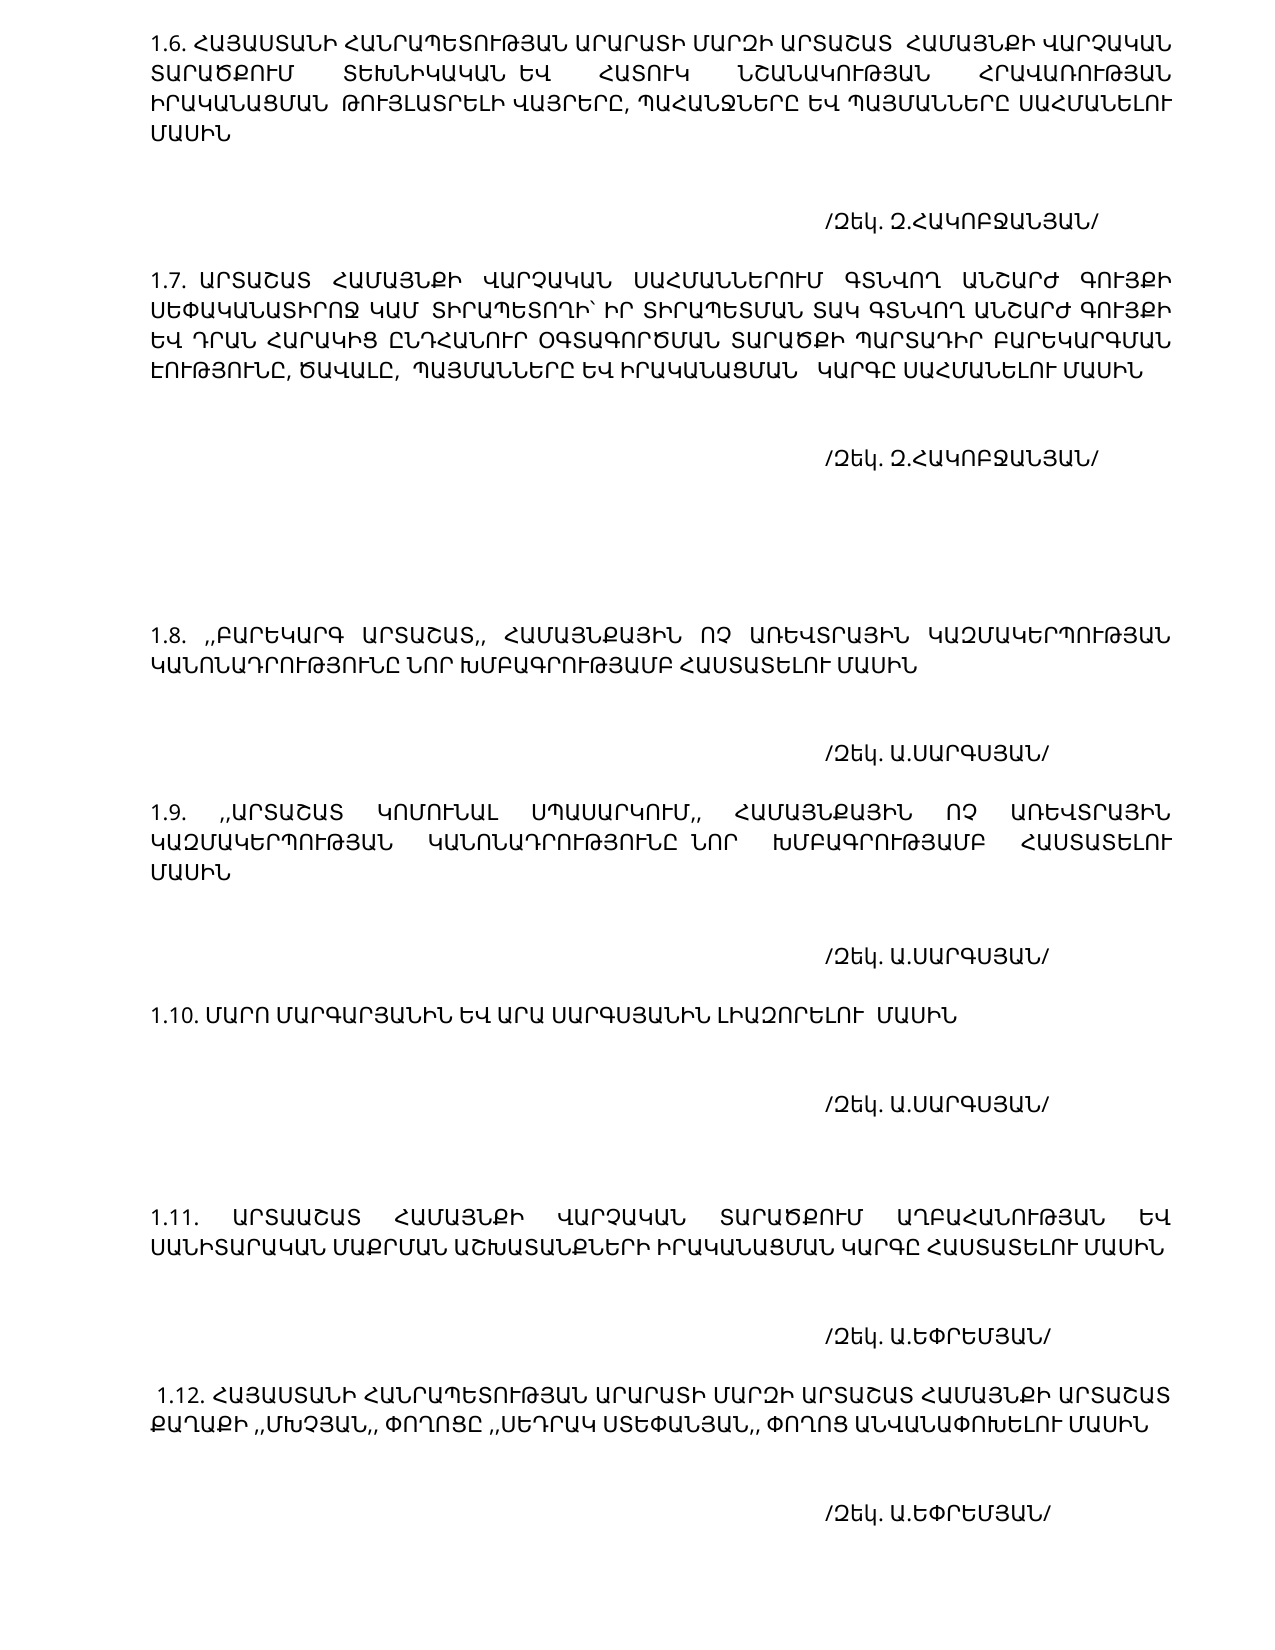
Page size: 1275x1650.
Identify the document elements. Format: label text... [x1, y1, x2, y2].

text /Զեկ. Ա.ԵՓՐԵՄՅԱՆ/ [825, 1291, 1172, 1351]
text 1.9. ,,ԱՐՏԱՇԱՏ ԿՈՄՈՒՆԱԼ ՍՊԱՍԱՐԿՈՒՄ,, ՀԱՄԱՅՆՔԱՅԻՆ ՈՉ ԱՌԵՎՏՐԱՅԻՆ ԿԱԶՄԱԿԵՐՊՈՒԹՅԱՆ ԿԱՆՈՆԱԴՐՈՒԹՅՈՒՆԸ ՆՈՐ ԽՄԲԱԳՐՈՒԹՅԱՄԲ ՀԱՍՏԱՏԵԼՈՒ ՄԱՍԻՆ [150, 797, 1172, 887]
text 1.6. ՀԱՅԱՍՏԱՆԻ ՀԱՆՐԱՊԵՏՈՒԹՅԱՆ ԱՐԱՐԱՏԻ ՄԱՐԶԻ ԱՐՏԱՇԱՏ ՀԱՄԱՅՆՔԻ ՎԱՐՉԱԿԱՆ ՏԱՐԱԾՔՈՒՄ ՏԵԽՆԻԿԱԿԱՆ ԵՎ ՀԱՏՈՒԿ ՆՇԱՆԱԿՈՒԹՅԱՆ ՀՐԱՎԱՌՈՒԹՅԱՆ ԻՐԱԿԱՆԱՑՄԱՆ ԹՈՒՅԼԱՏՐԵԼԻ ՎԱՅՐԵՐԸ, ՊԱՀԱՆՋՆԵՐԸ ԵՎ ՊԱՅՄԱՆՆԵՐԸ ՍԱՀՄԱՆԵԼՈՒ ՄԱՍԻՆ [150, 28, 1172, 147]
text 1.12. ՀԱՅԱՍՏԱՆԻ ՀԱՆՐԱՊԵՏՈՒԹՅԱՆ ԱՐԱՐԱՏԻ ՄԱՐԶԻ ԱՐՏԱՇԱՏ ՀԱՄԱՅՆՔԻ ԱՐՏԱՇԱՏ ՔԱՂԱՔԻ ,,ՄԽՉՅԱՆ,, ՓՈՂՈՑԸ ,,ՍԵԴՐԱԿ ՍՏԵՓԱՆՅԱՆ,, ՓՈՂՈՑ ԱՆՎԱՆԱՓՈԽԵԼՈՒ ՄԱՍԻՆ [150, 1380, 1172, 1439]
text /Զեկ. Ա.ԵՓՐԵՄՅԱՆ/ [825, 1468, 1172, 1528]
text /Զեկ. Ա.ՍԱՐԳՍՅԱՆ/ [825, 916, 1172, 971]
text 1.7. ԱՐՏԱՇԱՏ ՀԱՄԱՅՆՔԻ ՎԱՐՉԱԿԱՆ ՍԱՀՄԱՆՆԵՐՈՒՄ ԳՏՆՎՈՂ ԱՆՇԱՐԺ ԳՈՒՅՔԻ ՍԵՓԱԿԱՆԱՏԻՐՈՋ ԿԱՄ ՏԻՐԱՊԵՏՈՂԻ՝ ԻՐ ՏԻՐԱՊԵՏՄԱՆ ՏԱԿ ԳՏՆՎՈՂ ԱՆՇԱՐԺ ԳՈՒՅՔԻ ԵՎ ԴՐԱՆ ՀԱՐԱԿԻՑ ԸՆԴՀԱՆՈՒՐ ՕԳՏԱԳՈՐԾՄԱՆ ՏԱՐԱԾՔԻ ՊԱՐՏԱԴԻՐ ԲԱՐԵԿԱՐԳՄԱՆ ԷՈՒԹՅՈՒՆԸ, ԾԱՎԱԼԸ, ՊԱՅՄԱՆՆԵՐԸ ԵՎ ԻՐԱԿԱՆԱՑՄԱՆ ԿԱՐԳԸ ՍԱՀՄԱՆԵԼՈՒ ՄԱՍԻՆ [150, 265, 1172, 384]
text /Զեկ. Ա.ՍԱՐԳՍՅԱՆ/ [825, 1059, 1172, 1119]
text 1.10. ՄԱՐՈ ՄԱՐԳԱՐՅԱՆԻՆ ԵՎ ԱՐԱ ՍԱՐԳՍՅԱՆԻՆ ԼԻԱԶՈՐԵԼՈՒ ՄԱՍԻՆ [150, 1000, 1172, 1030]
text /Զեկ. Զ.ՀԱԿՈԲՋԱՆՅԱՆ/ [825, 176, 1172, 236]
text /Զեկ. Ա.ՍԱՐԳՍՅԱՆ/ [825, 709, 1172, 768]
text 1.8. ,,ԲԱՐԵԿԱՐԳ ԱՐՏԱՇԱՏ,, ՀԱՄԱՅՆՔԱՅԻՆ ՈՉ ԱՌԵՎՏՐԱՅԻՆ ԿԱԶՄԱԿԵՐՊՈՒԹՅԱՆ ԿԱՆՈՆԱԴՐՈՒԹՅՈՒՆԸ ՆՈՐ ԽՄԲԱԳՐՈՒԹՅԱՄԲ ՀԱՍՏԱՏԵԼՈՒ ՄԱՍԻՆ [150, 620, 1172, 679]
text 1.11. ԱՐՏԱԱՇԱՏ ՀԱՄԱՅՆՔԻ ՎԱՐՉԱԿԱՆ ՏԱՐԱԾՔՈՒՄ ԱՂԲԱՀԱՆՈՒԹՅԱՆ ԵՎ ՍԱՆԻՏԱՐԱԿԱՆ ՄԱՔՐՄԱՆ ԱՇԽԱՏԱՆՔՆԵՐԻ ԻՐԱԿԱՆԱՑՄԱՆ ԿԱՐԳԸ ՀԱՍՏԱՏԵԼՈՒ ՄԱՍԻՆ [150, 1202, 1172, 1262]
text /Զեկ. Զ.ՀԱԿՈԲՋԱՆՅԱՆ/ [825, 413, 1172, 473]
